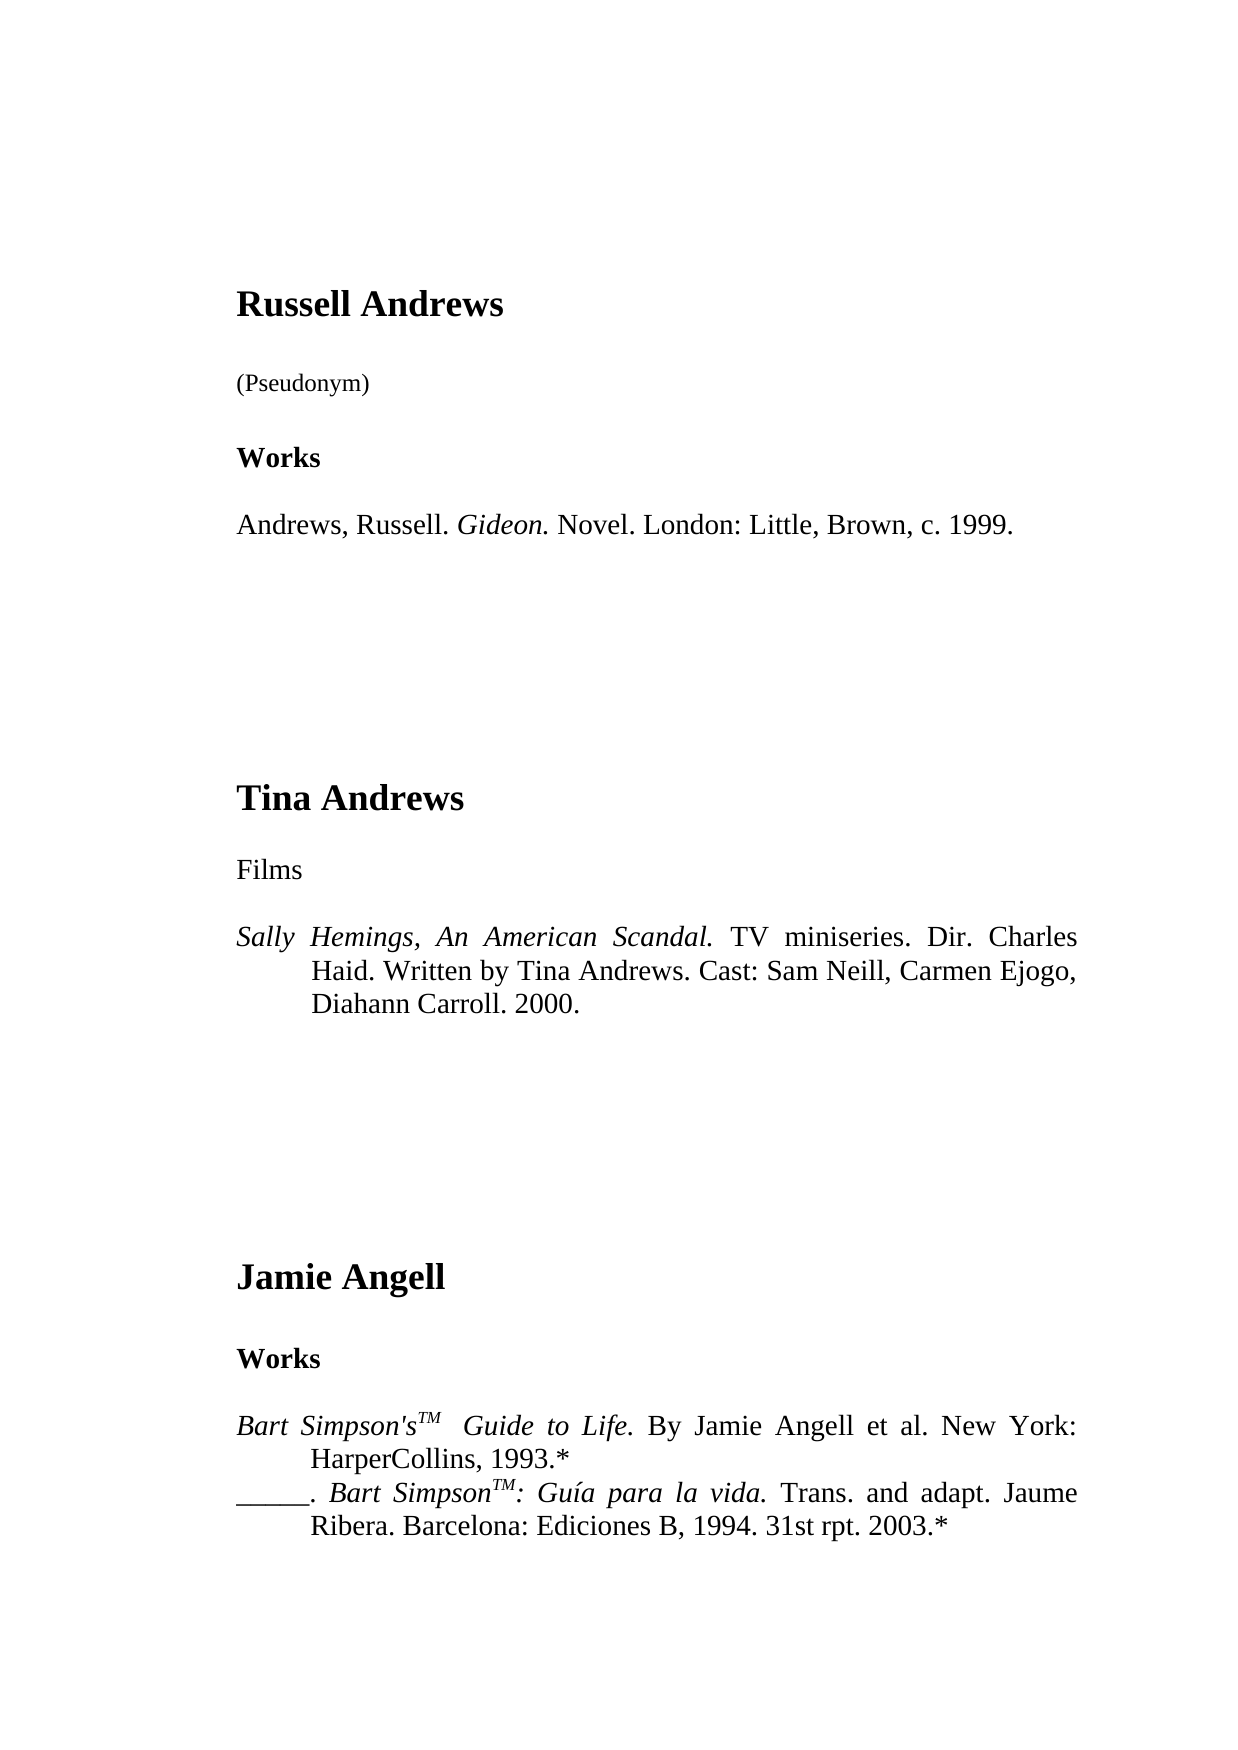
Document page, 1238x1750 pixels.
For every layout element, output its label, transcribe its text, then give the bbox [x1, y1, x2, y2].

text Sally Hemings, An American Scandal. TV miniseries. Dir. Charles Haid. Written by Tina Andrews. Cast: Sam Neill, Carmen Ejogo, Diahann Carroll. 2000. [236, 919, 1078, 1020]
text _____. Bart SimpsonTM: Guía para la vida. Trans. and adapt. Jaume Ribera. Barcelona: Ediciones B, 1994. 31st rpt. 2003.* [236, 1475, 1078, 1542]
text Tina Andrews [236, 775, 1078, 818]
text Works [236, 440, 1078, 473]
subtitle Works [236, 1341, 1078, 1374]
subtitle Jamie Angell [236, 1254, 1078, 1298]
text Bart Simpson'sTM Guide to Life. By Jamie Angell et al. New York: HarperCollins, 1993.* [236, 1408, 1078, 1475]
text Andrews, Russell. Gideon. Novel. London: Little, Brown, c. 1999. [236, 507, 1078, 541]
text Films [236, 852, 1078, 886]
text (Pseudonym) [236, 368, 1078, 397]
text Russell Andrews [236, 282, 1078, 325]
